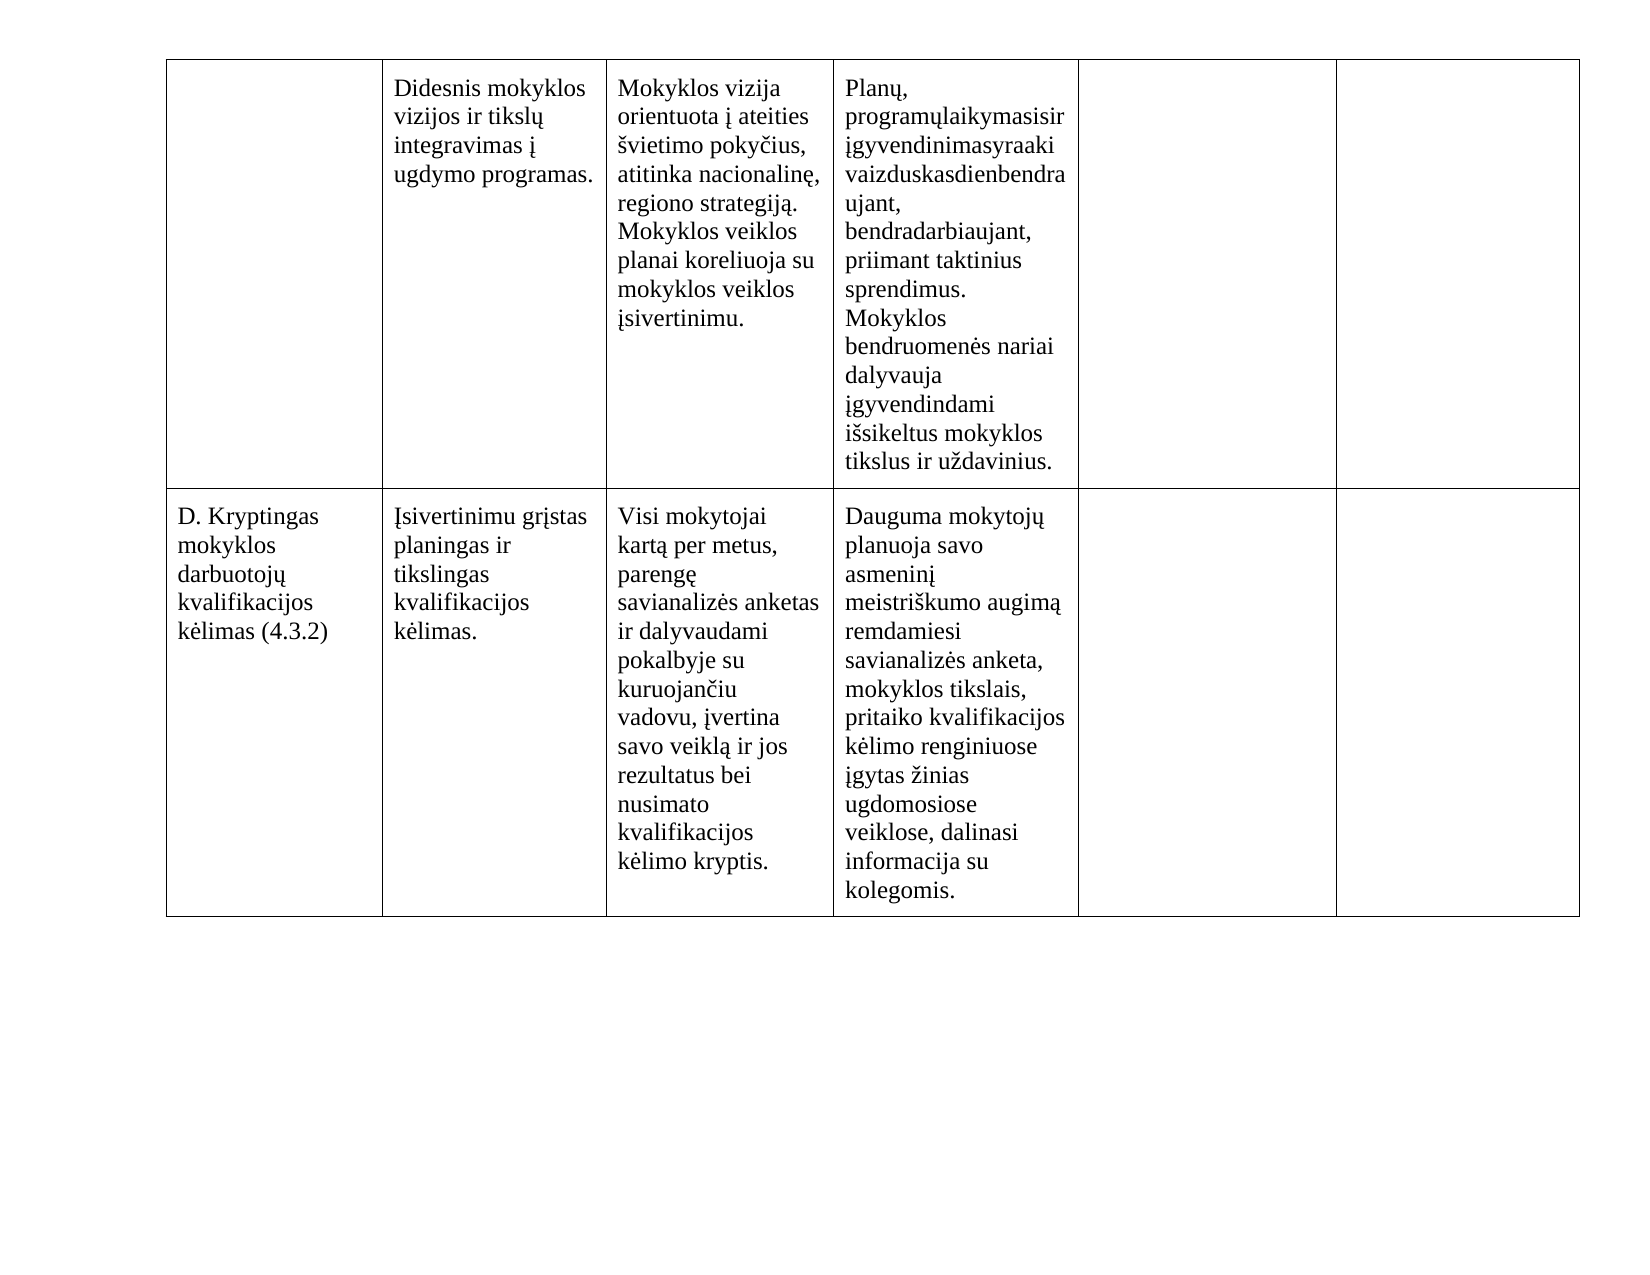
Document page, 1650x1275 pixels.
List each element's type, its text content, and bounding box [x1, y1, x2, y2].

table_cell Visi mokytojai kartą per metus, parengę savianalizės anketas ir dalyvaudami pokalbyje su kuruojančiu vadovu, įvertina savo veiklą ir jos rezultatus bei nusimato kvalifikacijos kėlimo kryptis. [607, 489, 833, 916]
table_cell [167, 60, 382, 488]
table_cell [1079, 60, 1336, 488]
table_cell D. Kryptingas mokyklos darbuotojų kvalifikacijos kėlimas (4.3.2) [167, 489, 382, 916]
table_cell Didesnis mokyklos vizijos ir tikslų integravimas į ugdymo programas. [383, 60, 606, 488]
table_cell [1079, 489, 1336, 916]
table_cell Planų, programųlaikymasisirįgyvendinimasyraakivaizduskasdienbendraujant, bendradarbiaujant, priimant taktinius sprendimus. Mokyklos bendruomenės nariai dalyvauja įgyvendindami išsikeltus mokyklos tikslus ir uždavinius. [834, 60, 1078, 488]
table_cell [1337, 489, 1579, 916]
table_cell [1337, 60, 1579, 488]
table_cell Dauguma mokytojų planuoja savo asmeninį meistriškumo augimą remdamiesi savianalizės anketa, mokyklos tikslais, pritaiko kvalifikacijos kėlimo renginiuose įgytas žinias ugdomosiose veiklose, dalinasi informacija su kolegomis. [834, 489, 1078, 916]
table_cell Mokyklos vizija orientuota į ateities švietimo pokyčius, atitinka nacionalinę, regiono strategiją. Mokyklos veiklos planai koreliuoja su mokyklos veiklos įsivertinimu. [607, 60, 833, 488]
table_cell Įsivertinimu grįstas planingas ir tikslingas kvalifikacijos kėlimas. [383, 489, 606, 916]
